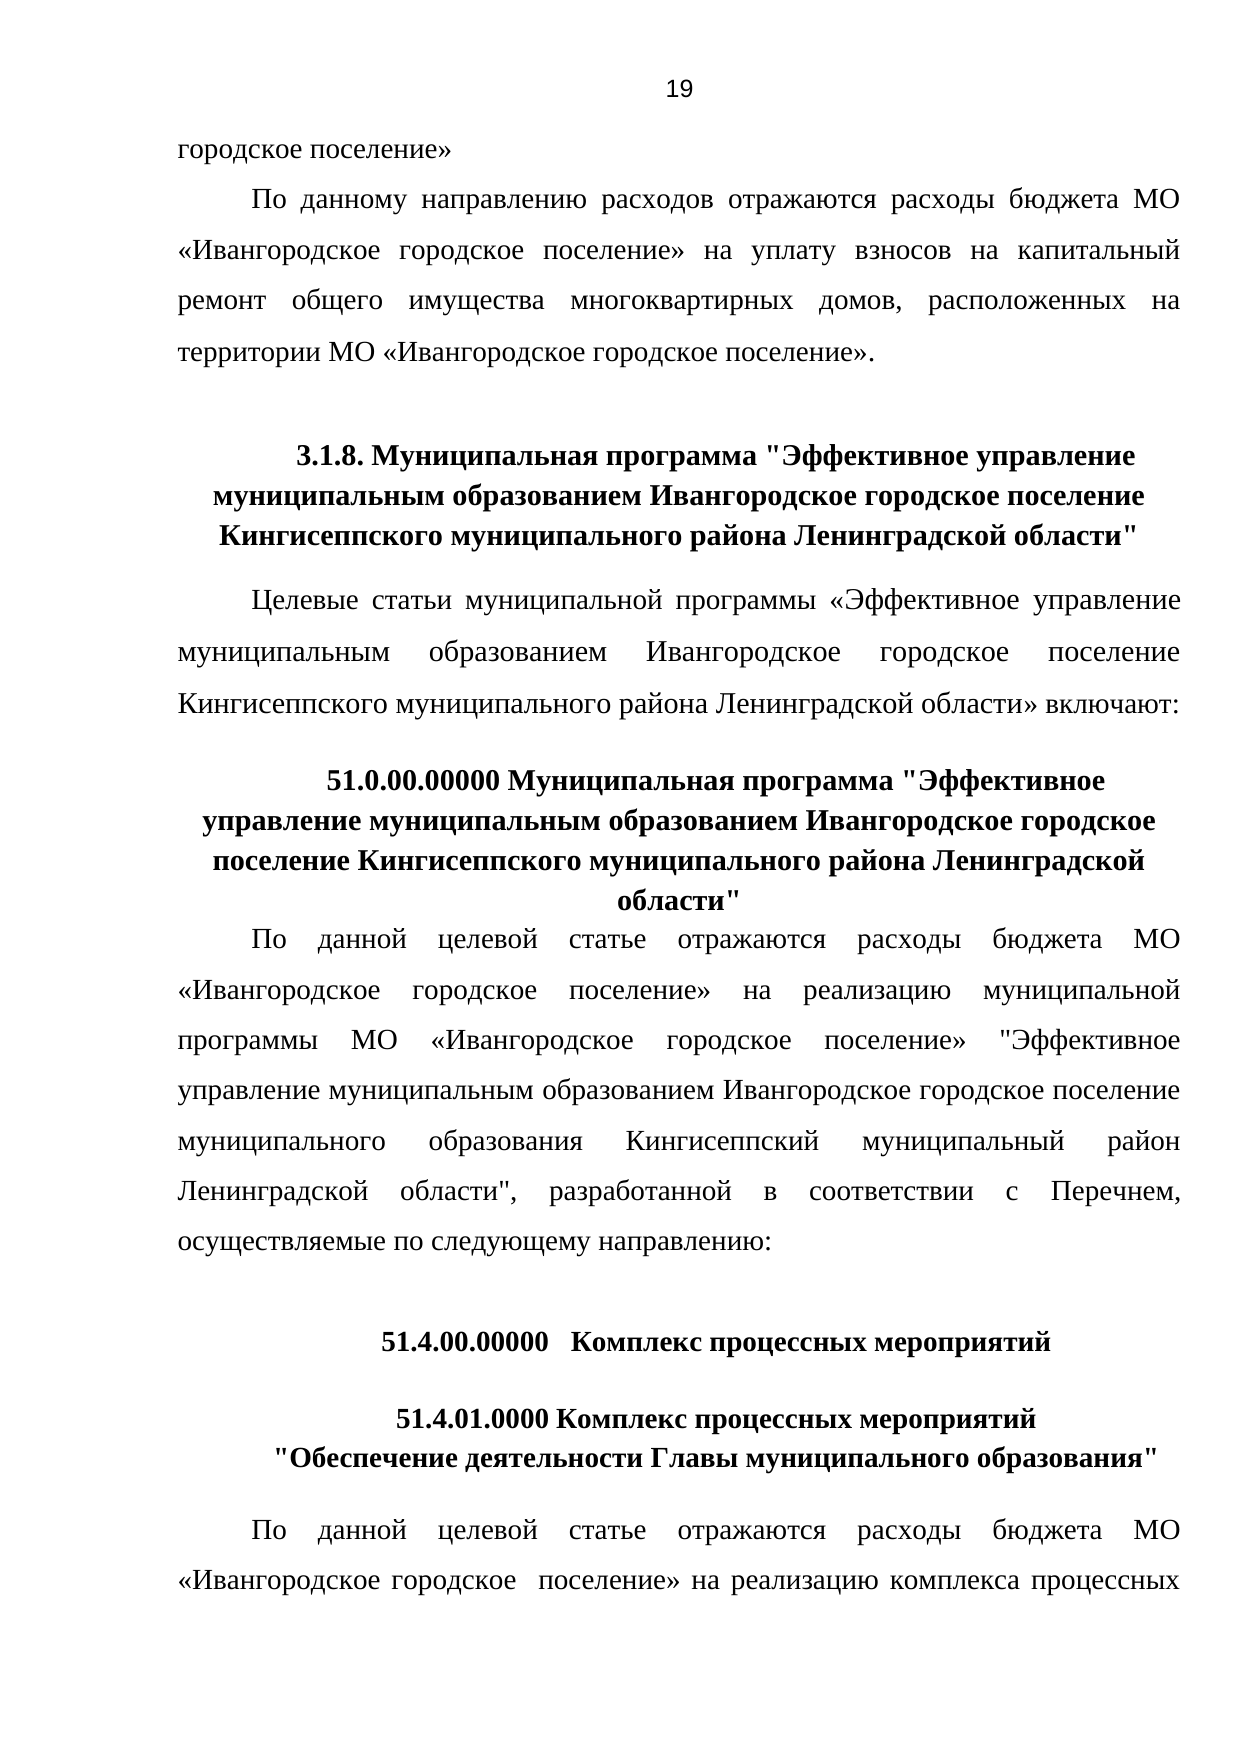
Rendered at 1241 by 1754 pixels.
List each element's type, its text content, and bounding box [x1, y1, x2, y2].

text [177, 131, 1181, 165]
text Целевые статьи муниципальной программы «Эффективное управление муниципальным образованием Ивангородское городское поселение Кингисеппского муниципального района Ленинградской области» включают: [177, 581, 1181, 720]
text 51.0.00.00000 Муниципальная программа "Эффективное управление муниципальным образованием Ивангородское городское поселение Кингисеппского муниципального района Ленинградской области" [177, 762, 1181, 916]
text 3.1.8. Муниципальная программа "Эффективное управление муниципальным образованием Ивангородское городское поселение Кингисеппского муниципального района Ленинградской области" [177, 437, 1181, 551]
text По данному направлению расходов отражаются расходы бюджета МО «Ивангородское городское поселение» на уплату взносов на капитальный ремонт общего имущества многоквартирных домов, расположенных на территории МО «Ивангородское городское поселение». [177, 182, 1181, 368]
text По данной целевой статье отражаются расходы бюджета МО «Ивангородское городское поселение» на реализацию муниципальной программы МО «Ивангородское городское поселение» "Эффективное управление муниципальным образованием Ивангородское городское поселение муниципального образования Кингисеппский муниципальный район Ленинградской области", разработанной в соответствии с Перечнем, осуществляемые по следующему направлению: [177, 922, 1181, 1257]
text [177, 1512, 1181, 1596]
text 51.4.01.0000 Комплекс процессных мероприятий [177, 1401, 1181, 1435]
text "Обеспечение деятельности Главы муниципального образования" [177, 1440, 1181, 1473]
text 51.4.00.00000 Комплекс процессных мероприятий [177, 1324, 1181, 1358]
